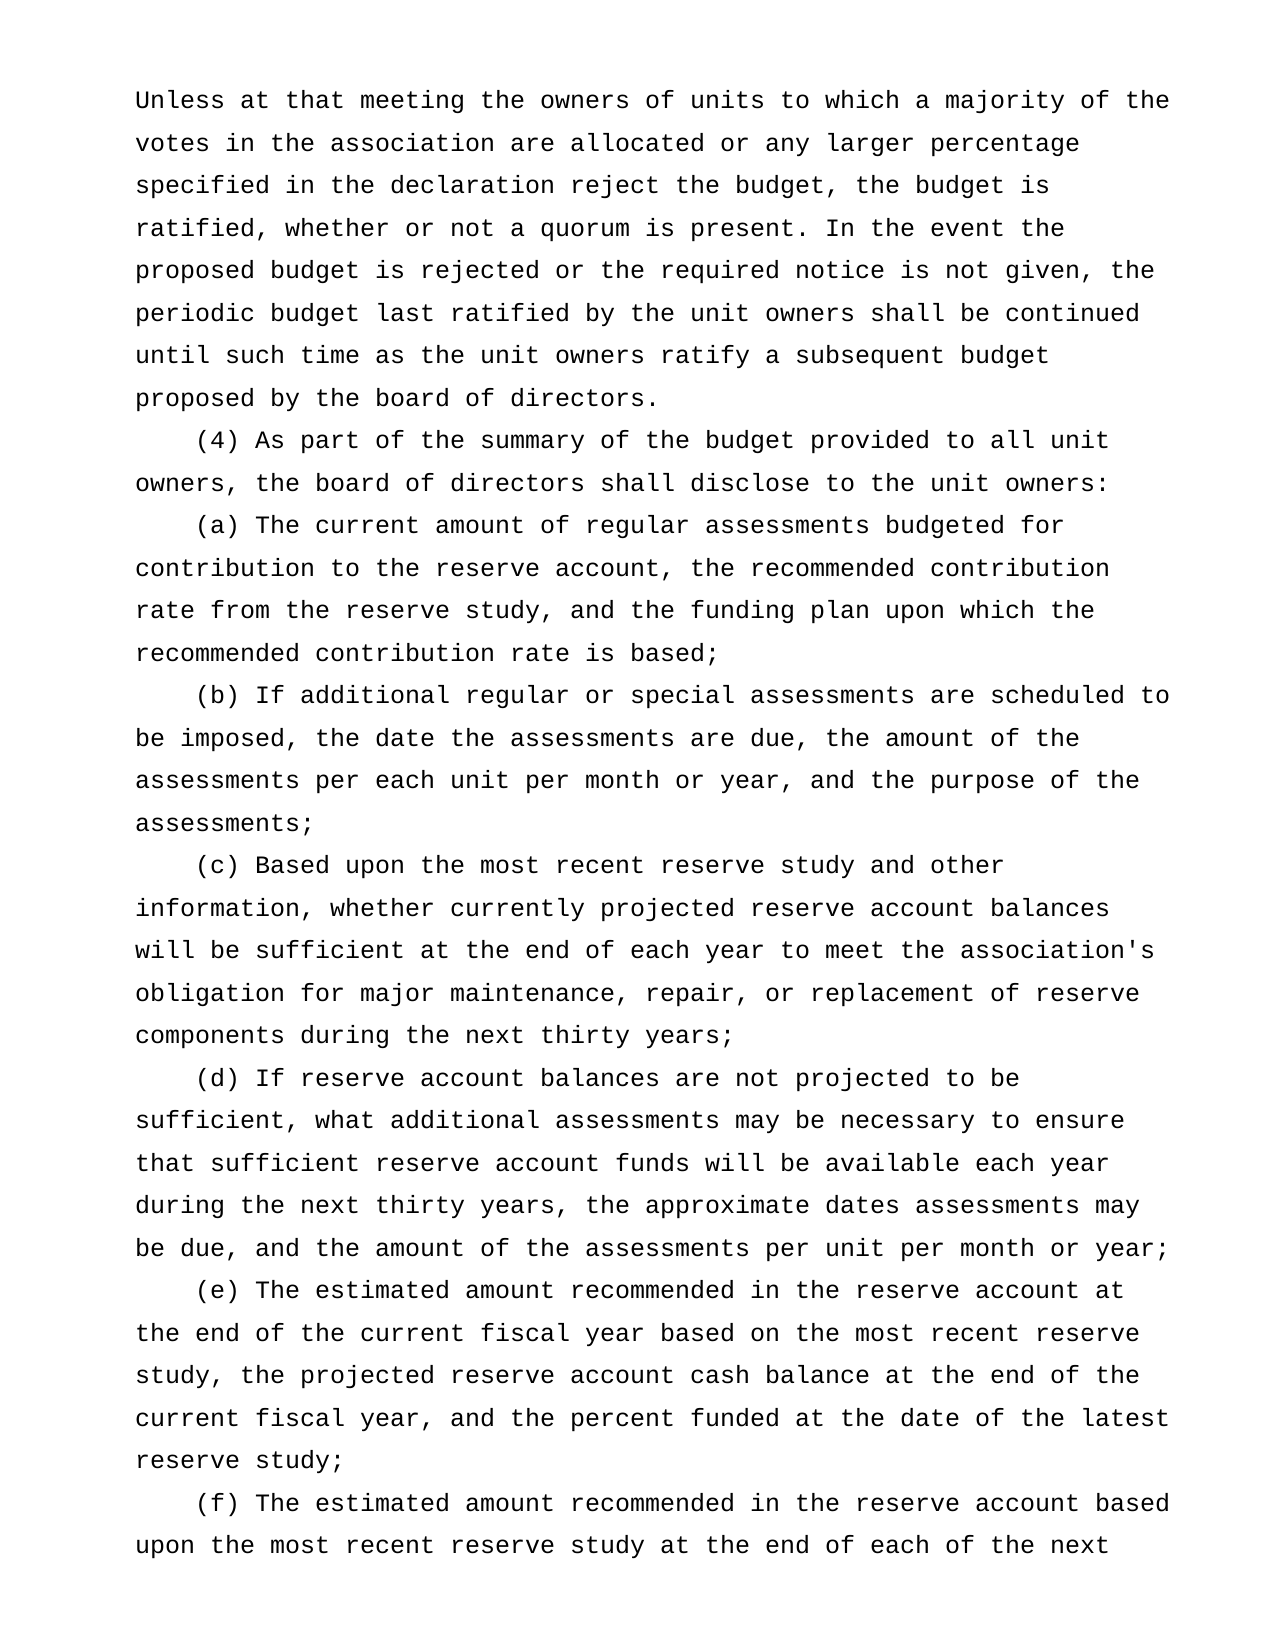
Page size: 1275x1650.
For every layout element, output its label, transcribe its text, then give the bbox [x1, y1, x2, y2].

text (e) The estimated amount recommended in the reserve account at the end of the current fiscal year based on the most recent reserve study, the projected reserve account cash balance at the end of the current fiscal year, and the percent funded at the date of the latest reserve study; [135, 1265, 1170, 1477]
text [135, 75, 1170, 415]
text (c) Based upon the most recent reserve study and other information, whether currently projected reserve account balances will be sufficient at the end of each year to meet the association's obligation for major maintenance, repair, or replacement of reserve components during the next thirty years; [135, 840, 1170, 1052]
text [135, 1477, 1170, 1562]
text (d) If reserve account balances are not projected to be sufficient, what additional assessments may be necessary to ensure that sufficient reserve account funds will be available each year during the next thirty years, the approximate dates assessments may be due, and the amount of the assessments per unit per month or year; [135, 1052, 1170, 1265]
text (b) If additional regular or special assessments are scheduled to be imposed, the date the assessments are due, the amount of the assessments per each unit per month or year, and the purpose of the assessments; [135, 670, 1170, 840]
text (4) As part of the summary of the budget provided to all unit owners, the board of directors shall disclose to the unit owners: [135, 415, 1170, 500]
text (a) The current amount of regular assessments budgeted for contribution to the reserve account, the recommended contribution rate from the reserve study, and the funding plan upon which the recommended contribution rate is based; [135, 500, 1170, 670]
